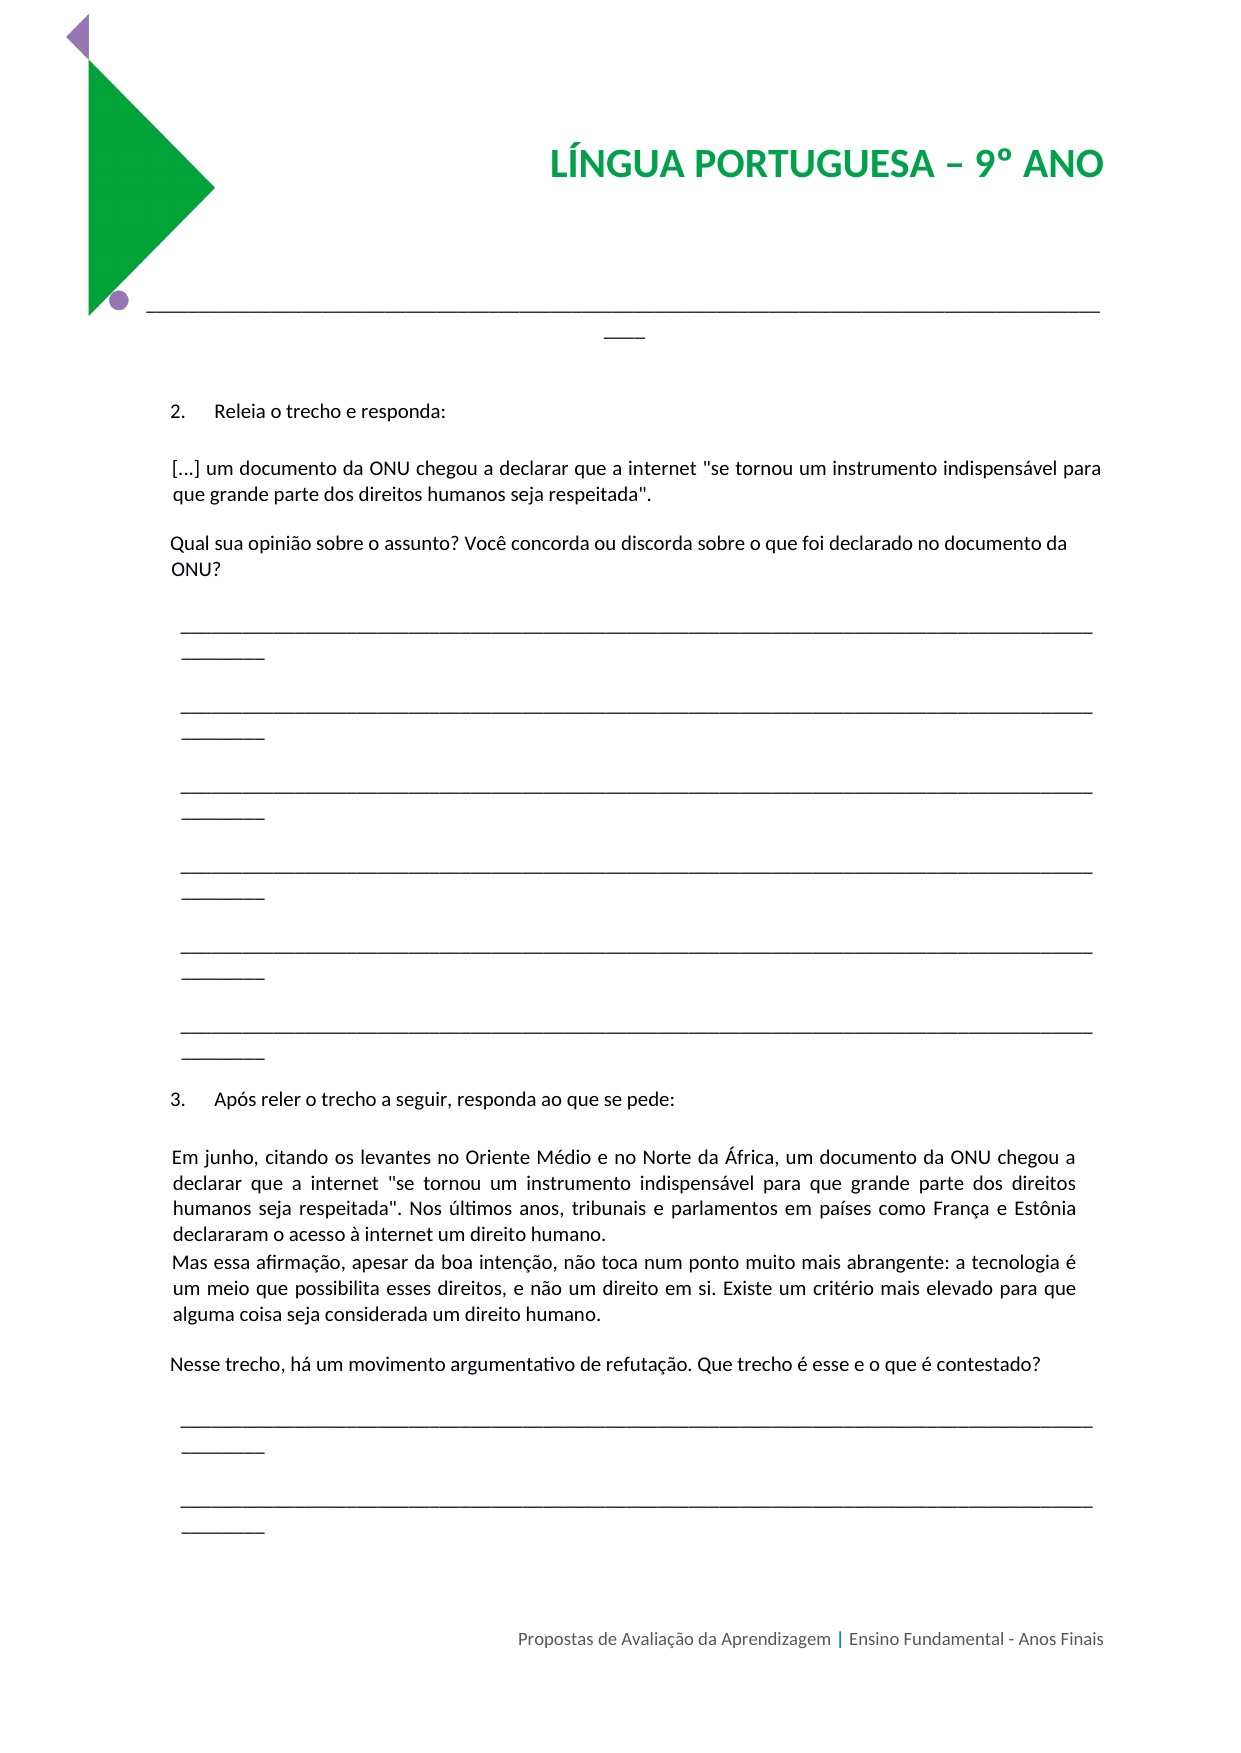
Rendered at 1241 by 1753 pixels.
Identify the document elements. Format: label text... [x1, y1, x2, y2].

text ________________________________________________________________________________________________ [180, 771, 1102, 822]
list Releia o trecho e responda: [170, 398, 1106, 423]
text Mas essa afirmação, apesar da boa intenção, não toca num ponto muito mais abrangente: a tecnologia é um meio que possibilita esses direitos, e não um direito em si. Existe um critério mais elevado para que alguma coisa seja considerada um direito humano. [172, 1249, 1078, 1327]
text ________________________________________________________________________________________________ [180, 1011, 1102, 1062]
text Qual sua opinião sobre o assunto? Você concorda ou discorda sobre o que foi declarado no documento da ONU? [170, 531, 1106, 582]
text ________________________________________________________________________________________________ [180, 691, 1102, 742]
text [180, 1486, 1102, 1537]
text [...] um documento da ONU chegou a declarar que a internet "se tornou um instrumento indispensável para que grande parte dos direitos humanos seja respeitada". [172, 455, 1102, 506]
text Nesse trecho, há um movimento argumentativo de refutação. Que trecho é esse e o que é contestado? [170, 1351, 1106, 1376]
text Em junho, citando os levantes no Oriente Médio e no Norte da África, um documento da ONU chegou a declarar que a internet "se tornou um instrumento indispensável para que grande parte dos direitos humanos seja respeitada". Nos últimos anos, tribunais e parlamentos em países como França e Estônia declararam o acesso à internet um direito humano. [172, 1144, 1078, 1247]
picture [66, 14, 215, 316]
list Após reler o trecho a seguir, responda ao que se pede: [170, 1086, 1106, 1112]
text ________________________________________________________________________________________________ [180, 931, 1102, 982]
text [180, 1406, 1102, 1457]
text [142, 290, 1106, 341]
text ________________________________________________________________________________________________ [180, 611, 1102, 662]
text ________________________________________________________________________________________________ [180, 851, 1102, 902]
